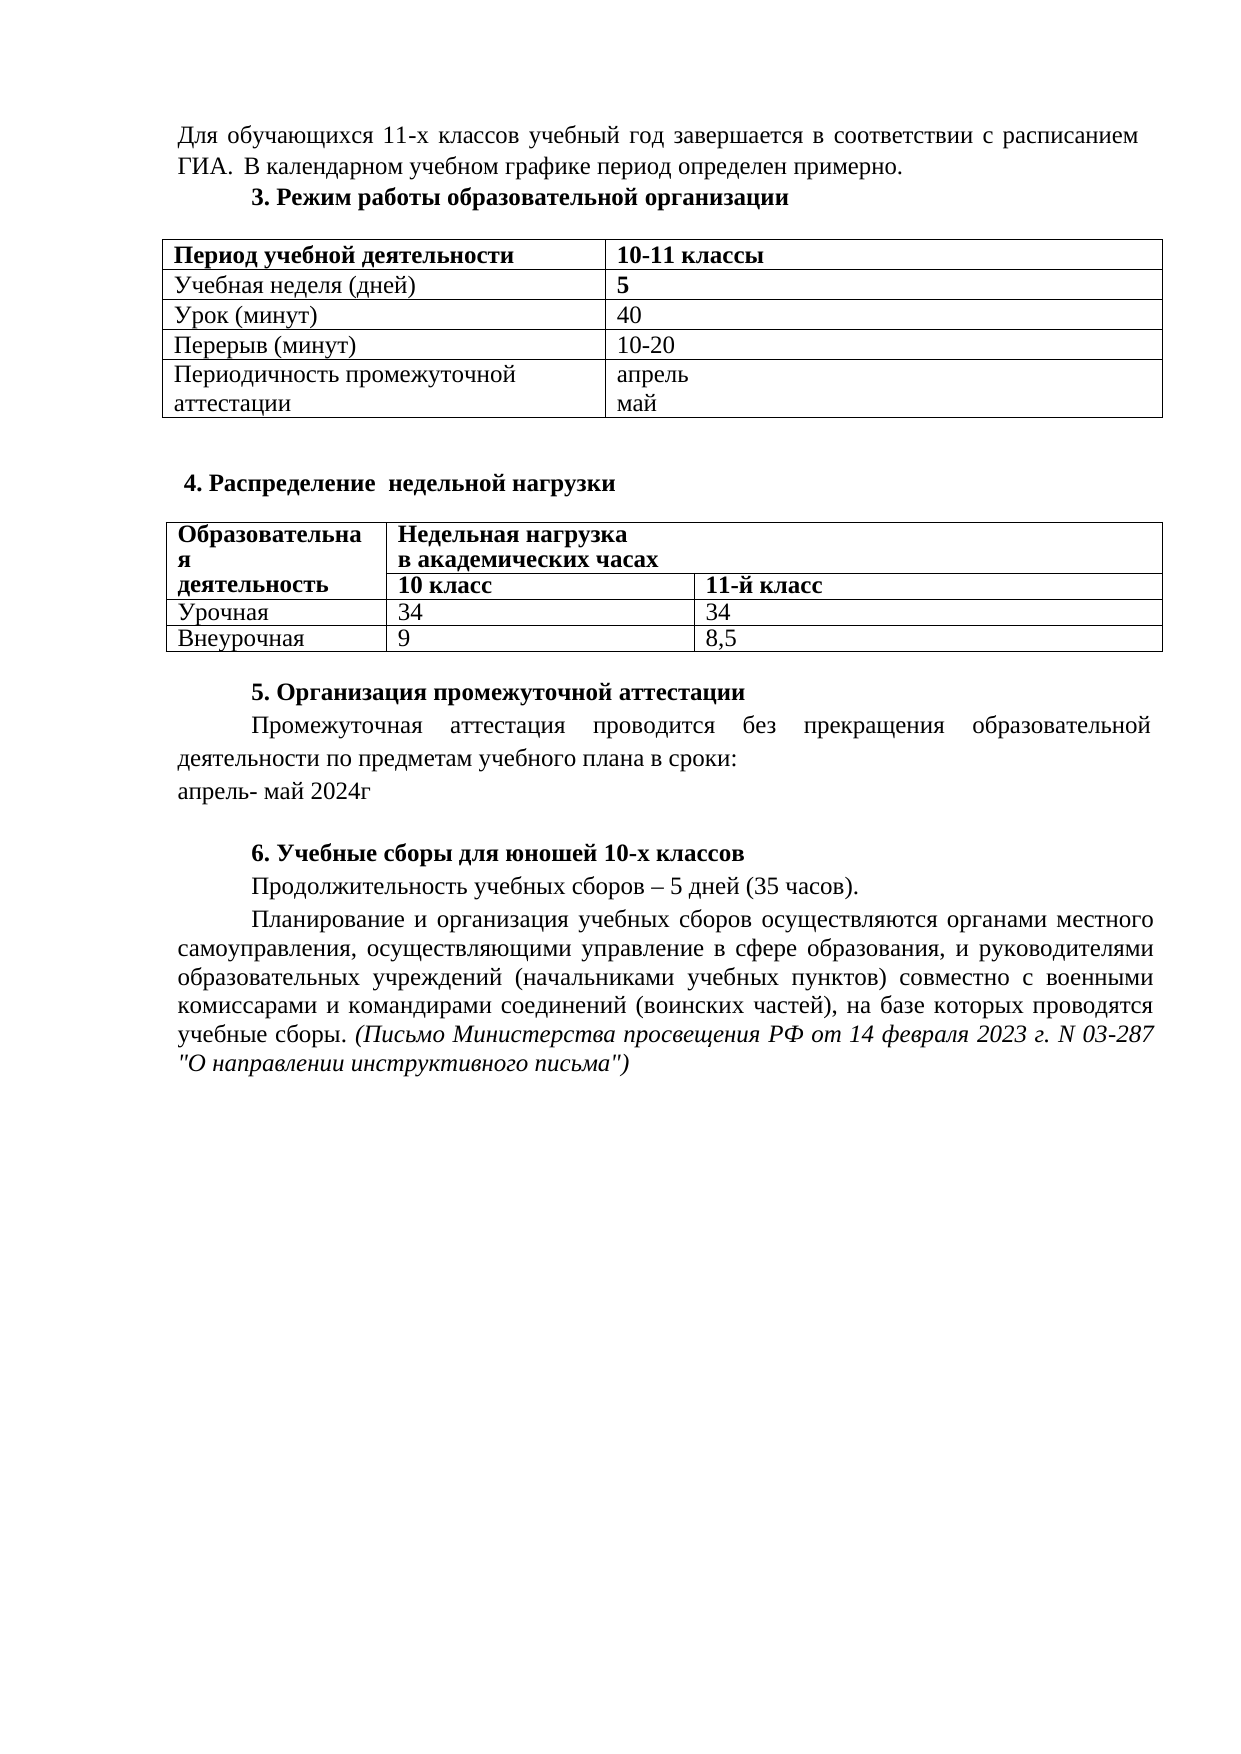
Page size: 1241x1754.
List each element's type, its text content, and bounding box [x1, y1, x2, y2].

text 5. Организация промежуточной аттестации [251, 677, 1154, 706]
table_cell 10-20 [606, 330, 1162, 358]
table_cell 9 [387, 626, 694, 651]
text 6. Учебные сборы для юношей 10-х классов Продолжительность учебных сборов – 5 дней (35 часов). [251, 838, 864, 900]
table_cell Урок (минут) [163, 300, 605, 329]
table_header Недельная нагрузка в академических часах [387, 523, 1162, 573]
table_cell 40 [606, 300, 1162, 329]
table_cell апрель май [606, 360, 1162, 417]
table_cell Внеурочная [167, 626, 386, 651]
table_cell 8,5 [695, 626, 1162, 651]
text апрель- май 2024г [177, 776, 1152, 805]
table_header Период учебной деятельности [163, 240, 605, 269]
text Планирование и организация учебных сборов осуществляются органами местного самоуправления, осуществляющими управление в сфере образования, и руководителями образовательных учреждений (начальниками учебных пунктов) совместно с военными комиссарами и командирами соединений (воинских частей), на базе которых проводятся учебные сборы. (Письмо Министерства просвещения РФ от 14 февраля 2023 г. N 03-287 "О направлении инструктивного письма") [177, 904, 1154, 1077]
table_cell 11-й класс [695, 574, 1162, 599]
table_cell Учебная неделя (дней) [163, 270, 605, 299]
text Промежуточная аттестация проводится без прекращения образовательной деятельности по предметам учебного плана в сроки: [177, 710, 1157, 772]
table_cell 34 [695, 600, 1162, 625]
table_cell Урочная [167, 600, 386, 625]
table_cell 10 класс [387, 574, 694, 599]
table_header 10-11 классы [606, 240, 1162, 269]
table_cell 34 [387, 600, 694, 625]
table_cell Перерыв (минут) [163, 330, 605, 358]
table_cell Периодичность промежуточной аттестации [163, 360, 605, 417]
table_cell 5 [606, 270, 1162, 299]
text 4. Распределение недельной нагрузки [177, 472, 1152, 497]
text 3. Режим работы образовательной организации [251, 182, 1154, 211]
table_header Образовательная деятельность [167, 523, 386, 599]
text Для обучающихся 11-х классов учебный год завершается в соответствии с расписанием ГИА. В календарном учебном графике период определен примерно. [177, 120, 1152, 179]
